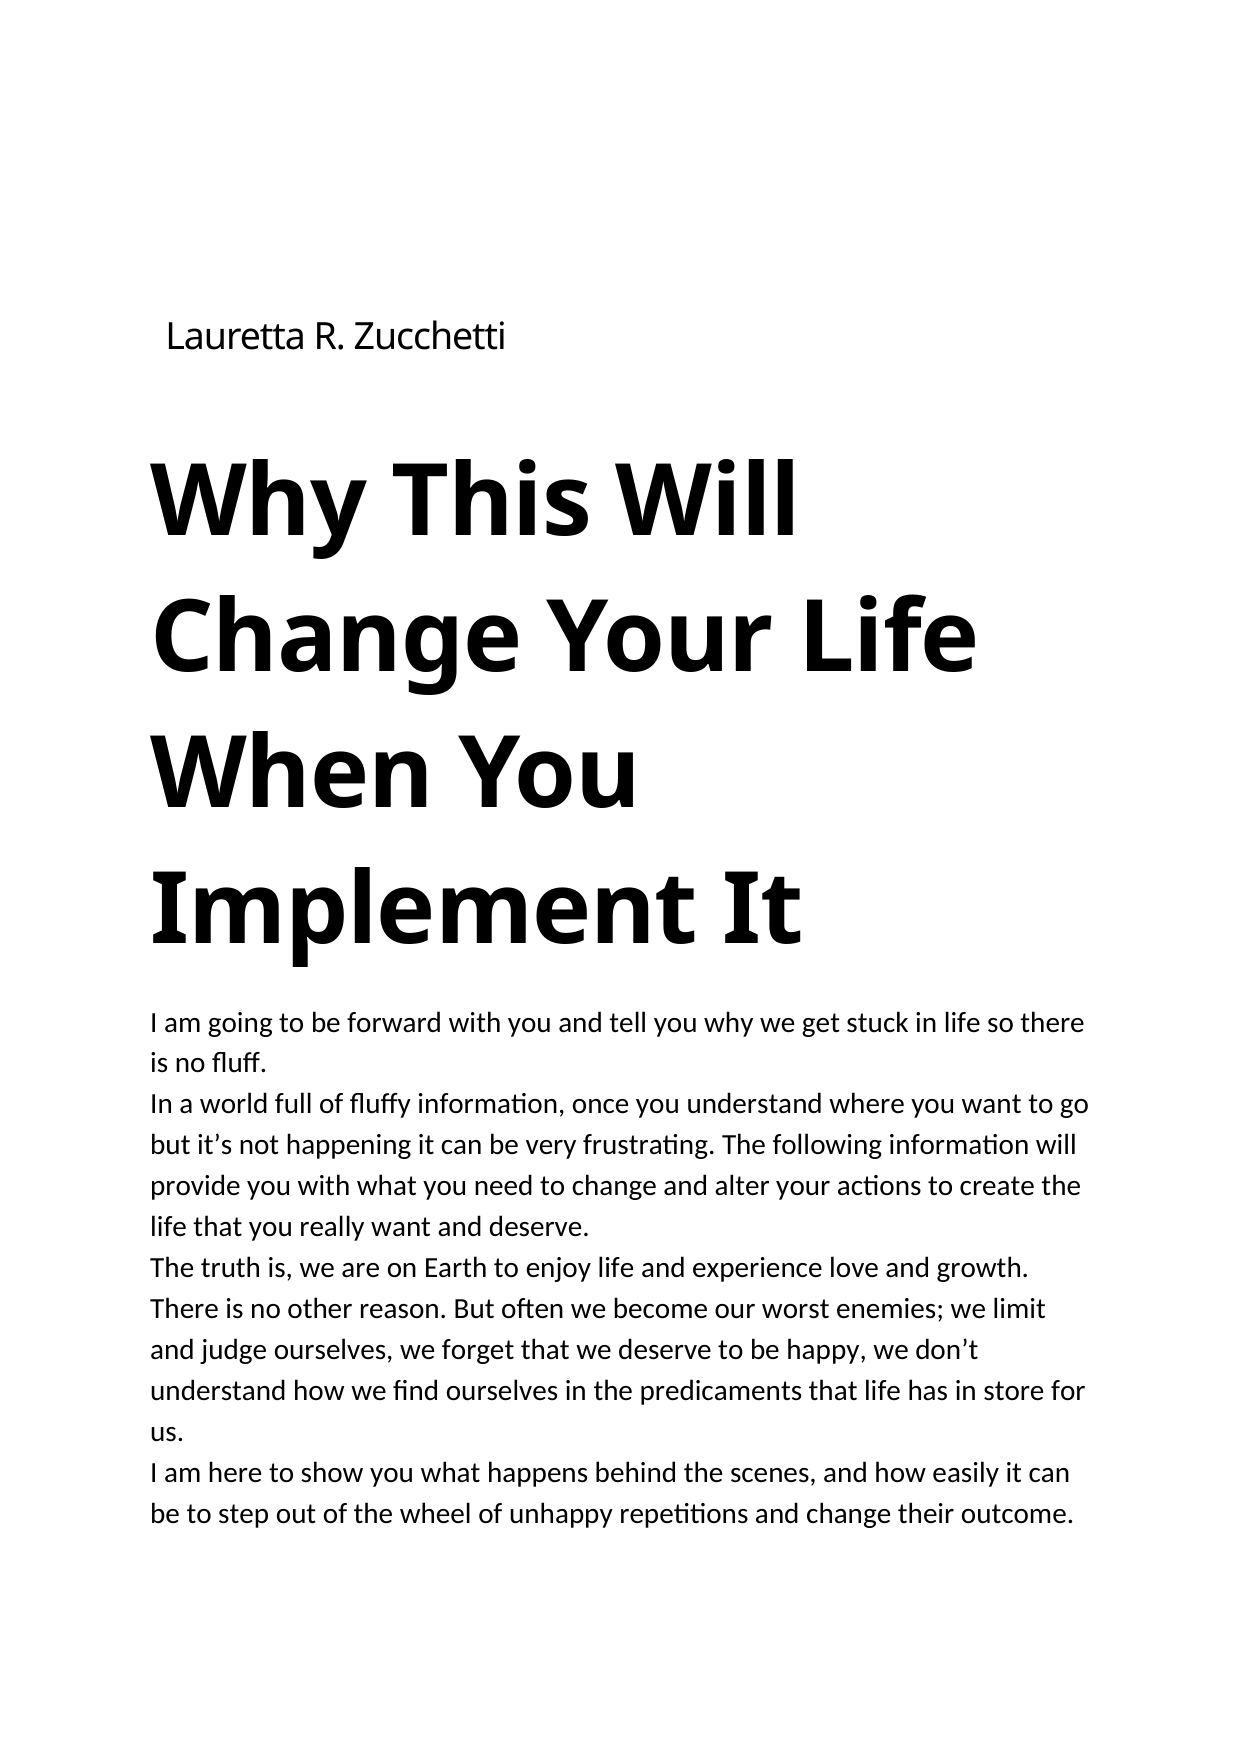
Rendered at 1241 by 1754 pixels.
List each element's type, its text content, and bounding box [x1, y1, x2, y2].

text I am going to be forward with you and tell you why we get stuck in life so there is no fluff. [150, 1004, 1090, 1080]
title Lauretta R. Zucchetti [150, 309, 1090, 360]
text The truth is, we are on Earth to enjoy life and experience love and growth. There is no other reason. But often we become our worst enemies; we limit and judge ourselves, we forget that we deserve to be happy, we don’t understand how we find ourselves in the predicaments that life has in store for us. [150, 1249, 1090, 1449]
title Why This Will Change Your Life When You Implement It [150, 428, 1090, 973]
text In a world full of fluffy information, once you understand where you want to go but it’s not happening it can be very frustrating. The following information will provide you with what you need to change and alter your actions to create the life that you really want and deserve. [150, 1086, 1090, 1244]
text I am here to show you what happens behind the scenes, and how easily it can be to step out of the wheel of unhappy repetitions and change their outcome. [150, 1454, 1090, 1531]
